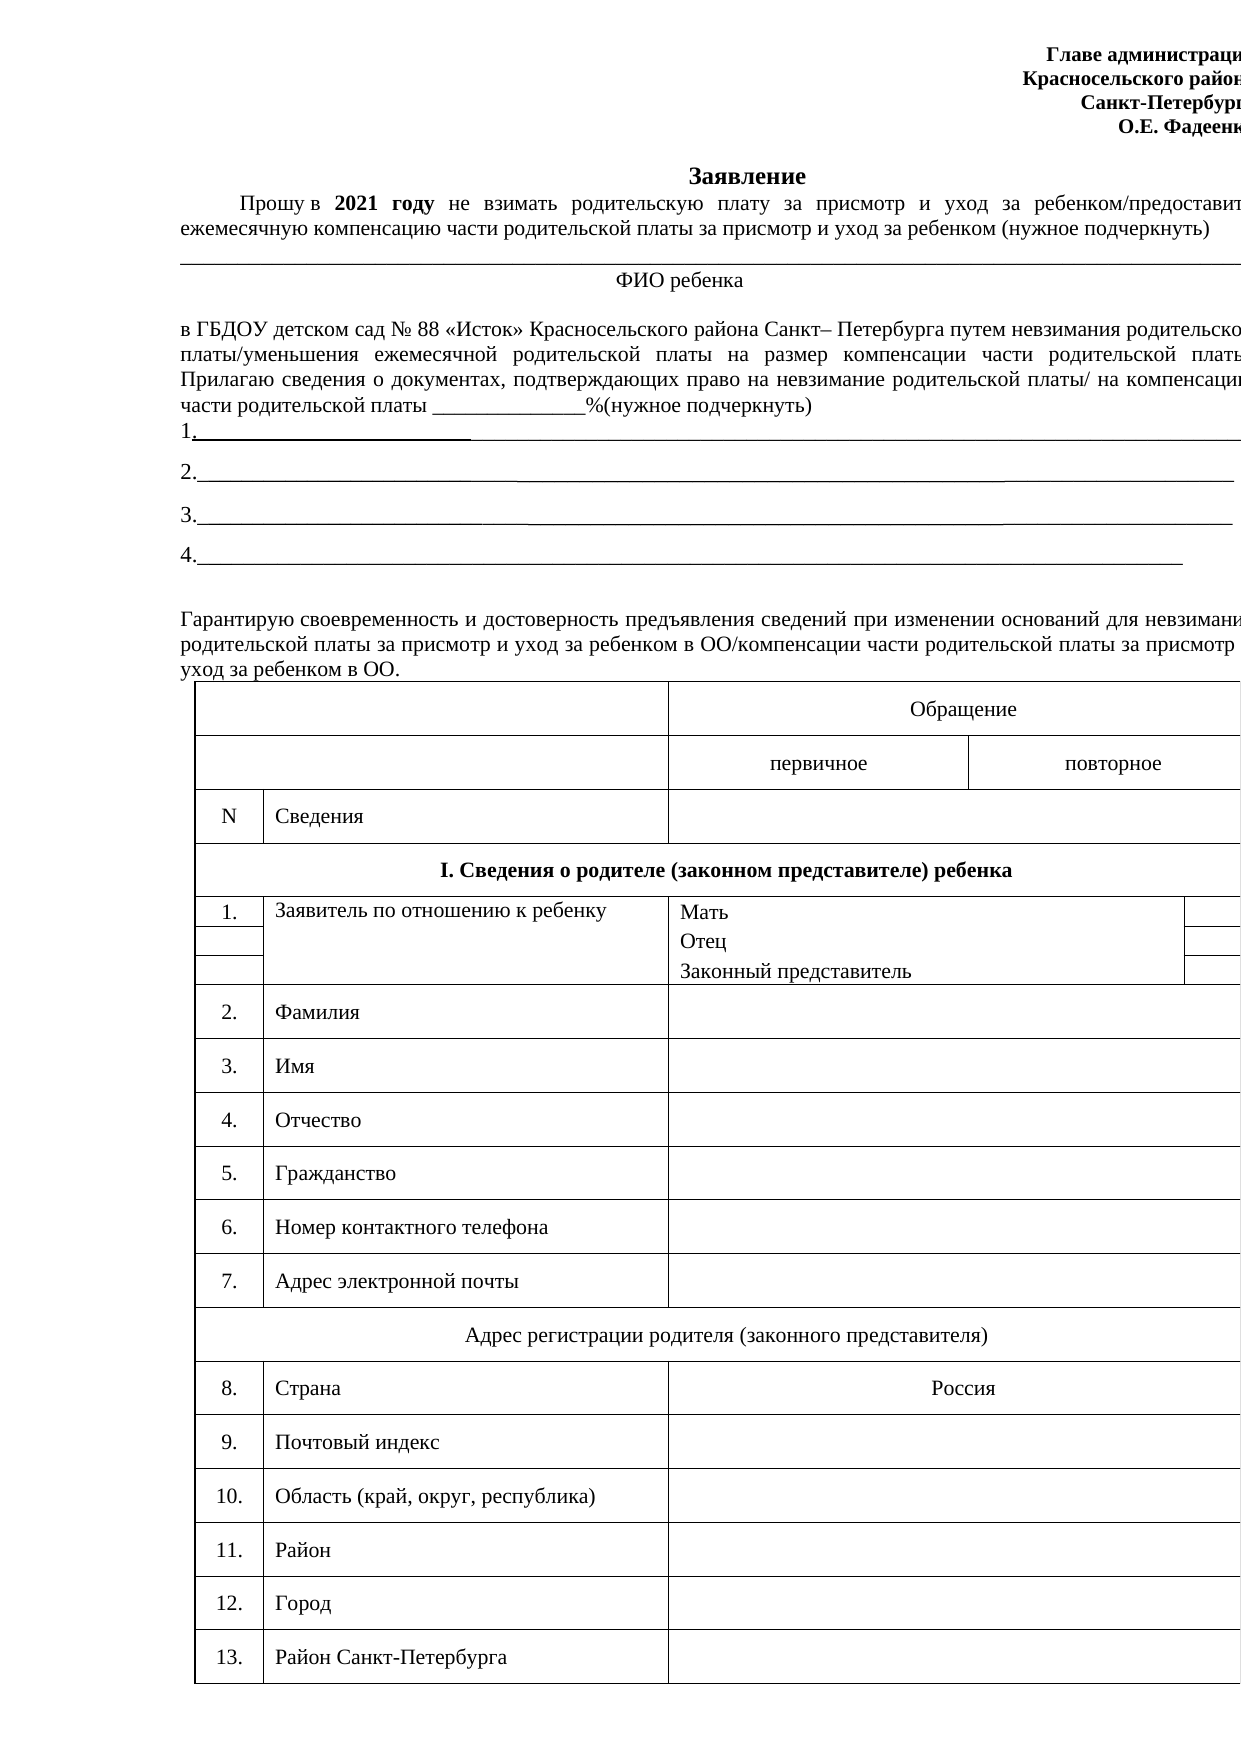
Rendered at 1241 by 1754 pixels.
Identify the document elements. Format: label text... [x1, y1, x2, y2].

table_cell в ГБДОУ детском сад № 88 «Исток» Красносельского района Санкт– Петербурга путем невзимания родительской платы/уменьшения ежемесячной родительской платы на размер компенсации части родительской платы. Прилагаю сведения о документах, подтверждающих право на невзимание родительской платы/ на компенсацию части родительской платы ______________%(нужное подчеркнуть) 1._____________________________________________________________________________________________ 2.________________________________________________________________________________________ 3.________________________________________________________________________________________ 4.______________________________________________________________________________________ [177, 304, 1240, 594]
table_header Главе администрации Красносельского района Санкт-Петербурга О.Е. Фадеенко [177, 30, 1240, 149]
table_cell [177, 594, 1240, 1696]
table_cell Заявление Прошу в 2021 году не взимать родительскую плату за присмотр и уход за ребенком/предоставить ежемесячную компенсацию части родительской платы за присмотр и уход за ребенком (нужное подчеркнуть) _____________________________________________________________________________________________ ФИО ребенка [177, 150, 1240, 304]
